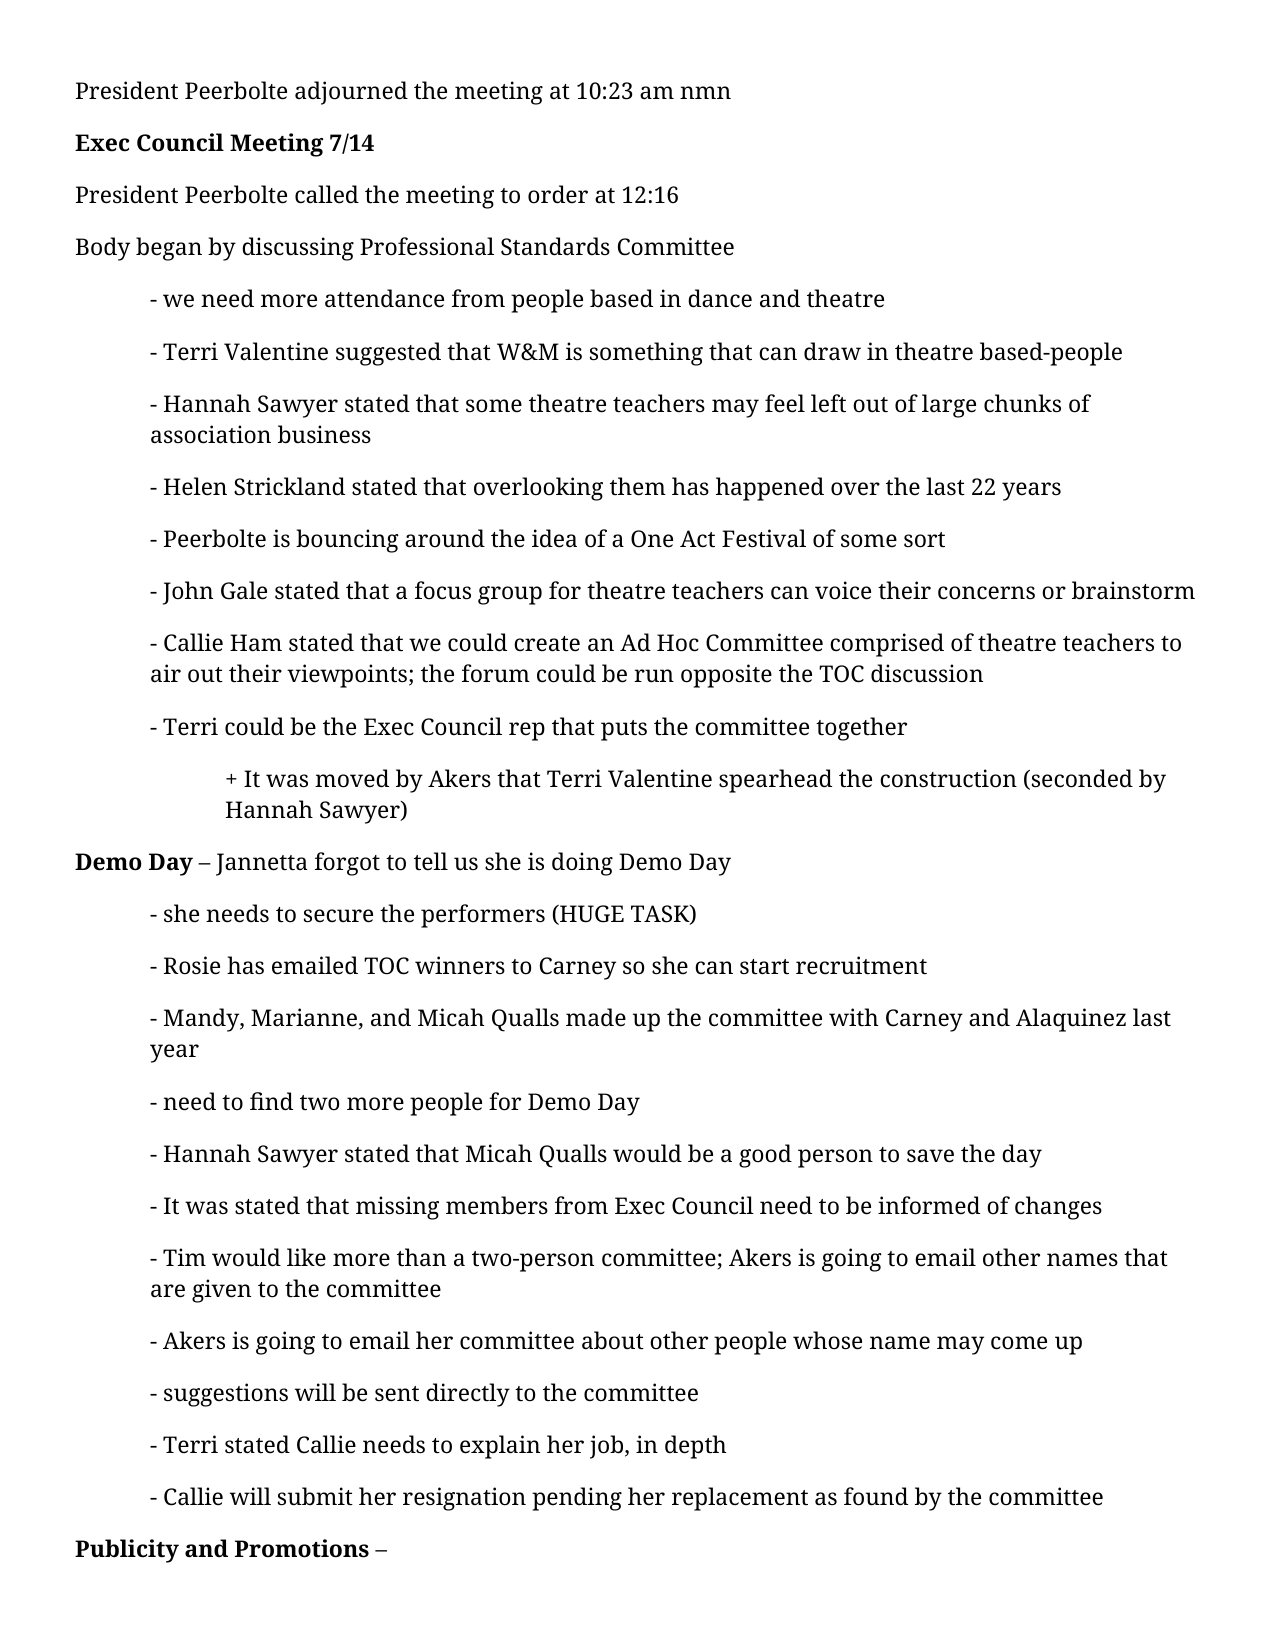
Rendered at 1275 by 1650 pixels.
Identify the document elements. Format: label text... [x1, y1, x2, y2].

text - Rosie has emailed TOC winners to Carney so she can start recruitment [75, 950, 1200, 981]
text - Mandy, Marianne, and Micah Qualls made up the committee with Carney and Alaquinez last year [150, 1002, 1200, 1064]
text - Terri Valentine suggested that W&M is something that can draw in theatre based-people [150, 335, 1200, 367]
text President Peerbolte adjourned the meeting at 10:23 am nmn [75, 75, 1200, 106]
text President Peerbolte called the meeting to order at 12:16 [75, 179, 1200, 210]
text Publicity and Promotions – [75, 1533, 1200, 1564]
text - It was stated that missing members from Exec Council need to be informed of changes [150, 1189, 1200, 1221]
text - Hannah Sawyer stated that some theatre teachers may feel left out of large chunks of association business [150, 387, 1200, 450]
text - need to find two more people for Demo Day [150, 1085, 1200, 1117]
text - Helen Strickland stated that overlooking them has happened over the last 22 years [150, 471, 1200, 502]
text - Akers is going to email her committee about other people whose name may come up [75, 1325, 1200, 1356]
text - Terri could be the Exec Council rep that puts the committee together [150, 710, 1200, 742]
text - John Gale stated that a focus group for theatre teachers can voice their concerns or brainstorm [150, 575, 1200, 606]
text - Callie will submit her resignation pending her replacement as found by the committee [75, 1481, 1200, 1512]
text - suggestions will be sent directly to the committee [75, 1377, 1200, 1408]
text Exec Council Meeting 7/14 [75, 127, 1200, 158]
text - we need more attendance from people based in dance and theatre [75, 283, 1200, 314]
text - she needs to secure the performers (HUGE TASK) [75, 898, 1200, 929]
text + It was moved by Akers that Terri Valentine spearhead the construction (seconded by Hannah Sawyer) [225, 762, 1200, 825]
text Body began by discussing Professional Standards Committee [75, 231, 1200, 262]
text - Peerbolte is bouncing around the idea of a One Act Festival of some sort [150, 523, 1200, 554]
text - Hannah Sawyer stated that Micah Qualls would be a good person to save the day [150, 1137, 1200, 1169]
text - Callie Ham stated that we could create an Ad Hoc Committee comprised of theatre teachers to air out their viewpoints; the forum could be run opposite the TOC discussion [150, 627, 1200, 689]
text - Terri stated Callie needs to explain her job, in depth [75, 1429, 1200, 1460]
text Demo Day – Jannetta forgot to tell us she is doing Demo Day [75, 846, 1200, 877]
text - Tim would like more than a two-person committee; Akers is going to email other names that are given to the committee [150, 1242, 1200, 1304]
